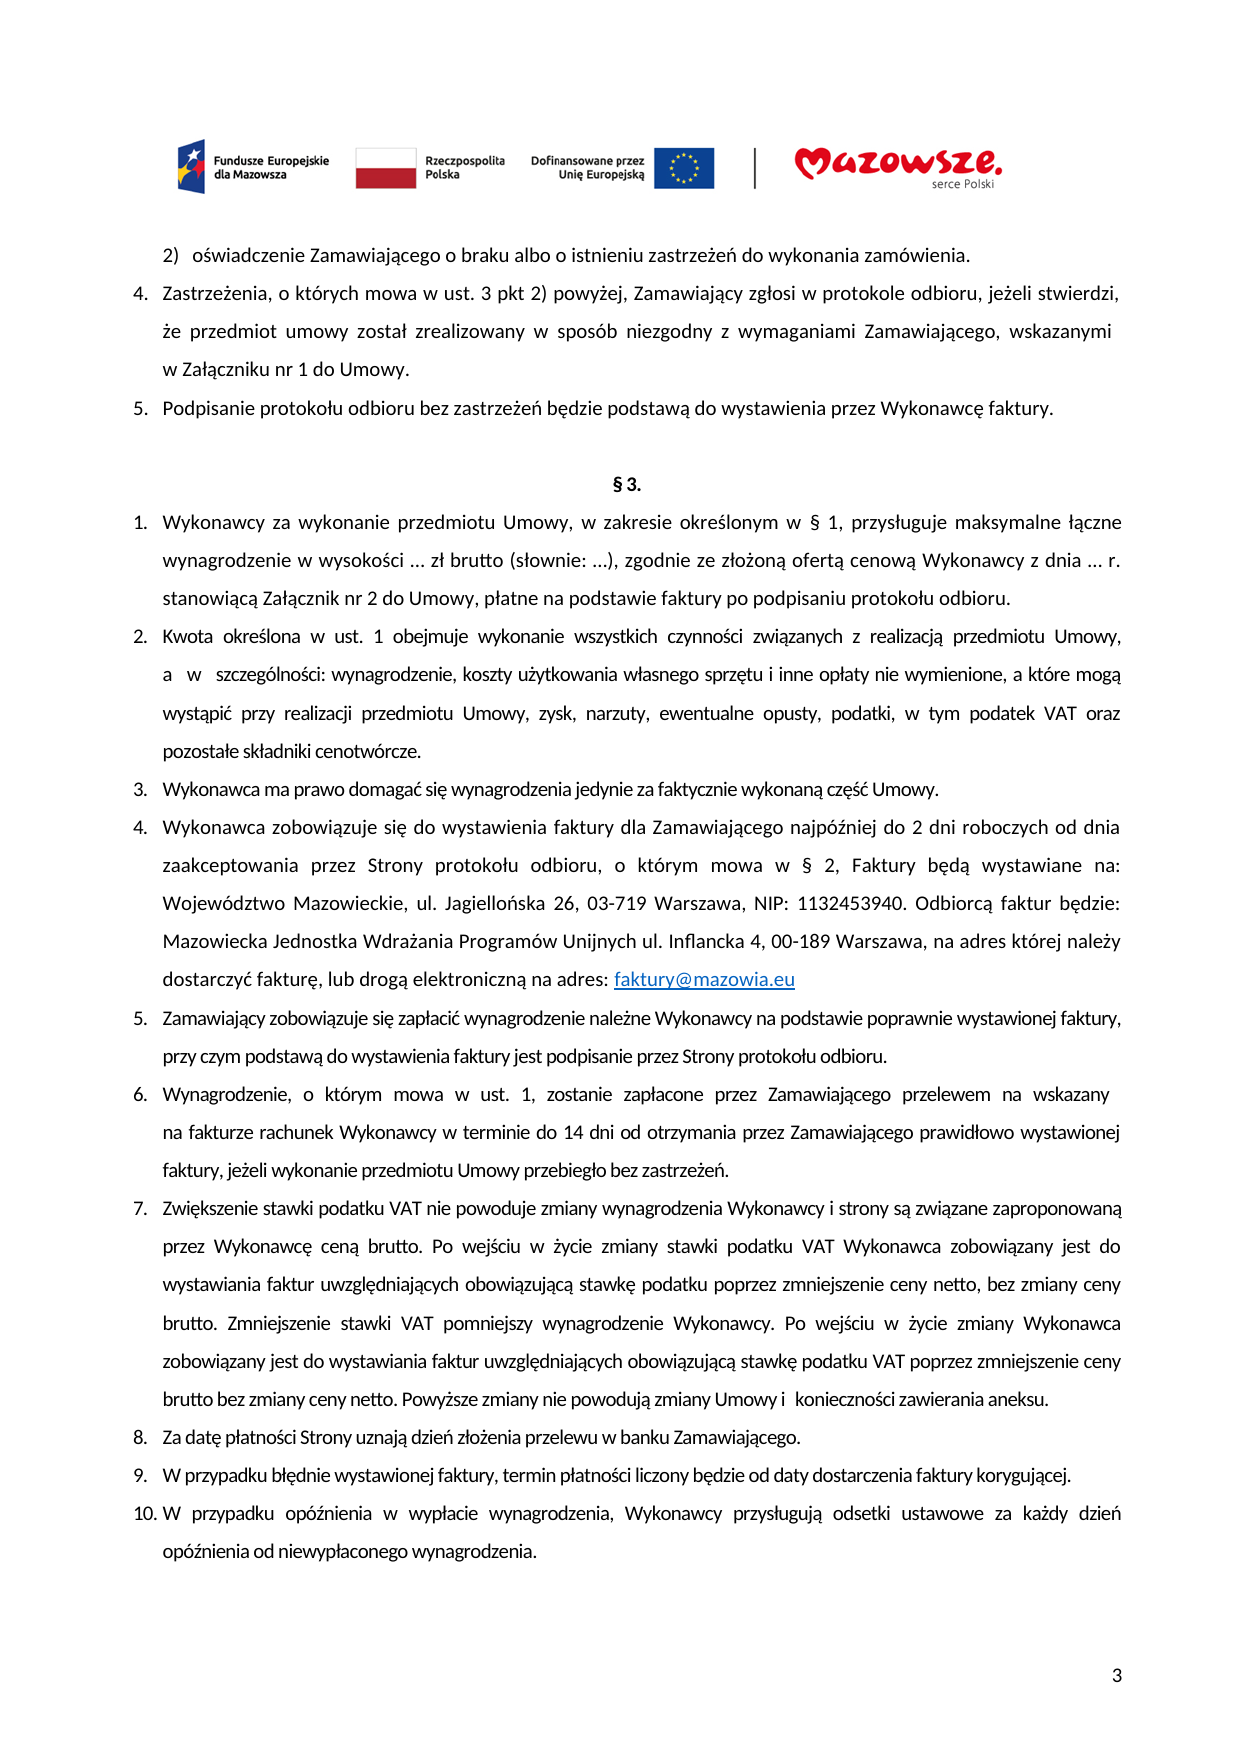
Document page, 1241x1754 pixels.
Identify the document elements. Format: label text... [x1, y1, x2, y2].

text 8. Za datę płatności Strony uznają dzień złożenia przelewu w banku Zamawiającego. [133, 1424, 1122, 1449]
text 4. Wykonawca zobowiązuje się do wystawienia faktury dla Zamawiającego najpóźniej do 2 dni roboczych od dnia zaakceptowania przez Strony protokołu odbioru, o którym mowa w § 2, Faktury będą wystawiane na: Województwo Mazowieckie, ul. Jagiellońska 26, 03-719 Warszawa, NIP: 1132453940. Odbiorcą faktur będzie: Mazowiecka Jednostka Wdrażania Programów Unijnych ul. Inflancka 4, 00-189 Warszawa, na adres której należy dostarczyć fakturę, lub drogą elektroniczną na adres: faktury@mazowia.eu [133, 814, 1122, 992]
text 5. Zamawiający zobowiązuje się zapłacić wynagrodzenie należne Wykonawcy na podstawie poprawnie wystawionej faktury, przy czym podstawą do wystawienia faktury jest podpisanie przez Strony protokołu odbioru. [133, 1005, 1122, 1068]
text 6. Wynagrodzenie, o którym mowa w ust. 1, zostanie zapłacone przez Zamawiającego przelewem na wskazany na fakturze rachunek Wykonawcy w terminie do 14 dni od otrzymania przez Zamawiającego prawidłowo wystawionej faktury, jeżeli wykonanie przedmiotu Umowy przebiegło bez zastrzeżeń. [133, 1081, 1122, 1183]
text 10. W przypadku opóźnienia w wypłacie wynagrodzenia, Wykonawcy przysługują odsetki ustawowe za każdy dzień opóźnienia od niewypłaconego wynagrodzenia. [133, 1500, 1122, 1564]
list Kwota określona w ust. 1 obejmuje wykonanie wszystkich czynności związanych z realizacją przedmiotu Umowy, a w szczególności: wynagrodzenie, koszty użytkowania własnego sprzętu i inne opłaty nie wymienione, a które mogą wystąpić przy realizacji przedmiotu Umowy, zysk, narzuty, ewentualne opusty, podatki, w tym podatek VAT oraz pozostałe składniki cenotwórcze. [133, 623, 1122, 763]
text 7. Zwiększenie stawki podatku VAT nie powoduje zmiany wynagrodzenia Wykonawcy i strony są związane zaproponowaną przez Wykonawcę ceną brutto. Po wejściu w życie zmiany stawki podatku VAT Wykonawca zobowiązany jest do wystawiania faktur uwzględniających obowiązującą stawkę podatku poprzez zmniejszenie ceny netto, bez zmiany ceny brutto. Zmniejszenie stawki VAT pomniejszy wynagrodzenie Wykonawcy. Po wejściu w życie zmiany Wykonawca zobowiązany jest do wystawiania faktur uwzględniających obowiązującą stawkę podatku VAT poprzez zmniejszenie ceny brutto bez zmiany ceny netto. Powyższe zmiany nie powodują zmiany Umowy i konieczności zawierania aneksu. [133, 1195, 1122, 1411]
list Podpisanie protokołu odbioru bez zastrzeżeń będzie podstawą do wystawienia przez Wykonawcę faktury. [133, 395, 1122, 420]
picture [132, 90, 1047, 243]
list oświadczenie Zamawiającego o braku albo o istnieniu zastrzeżeń do wykonania zamówienia. [162, 242, 1122, 268]
text 9. W przypadku błędnie wystawionej faktury, termin płatności liczony będzie od daty dostarczenia faktury korygującej. [133, 1462, 1122, 1488]
list Wykonawca ma prawo domagać się wynagrodzenia jedynie za faktycznie wykonaną część Umowy. [133, 776, 1122, 801]
list Wykonawcy za wykonanie przedmiotu Umowy, w zakresie określonym w § 1, przysługuje maksymalne łączne wynagrodzenie w wysokości … zł brutto (słownie: …), zgodnie ze złożoną ofertą cenową Wykonawcy z dnia … r. stanowiącą Załącznik nr 2 do Umowy, płatne na podstawie faktury po podpisaniu protokołu odbioru. [133, 509, 1122, 611]
list Zastrzeżenia, o których mowa w ust. 3 pkt 2) powyżej, Zamawiający zgłosi w protokole odbioru, jeżeli stwierdzi, że przedmiot umowy został zrealizowany w sposób niezgodny z wymaganiami Zamawiającego, wskazanymi w Załączniku nr 1 do Umowy. [133, 280, 1122, 382]
text § 3. [133, 471, 1122, 496]
